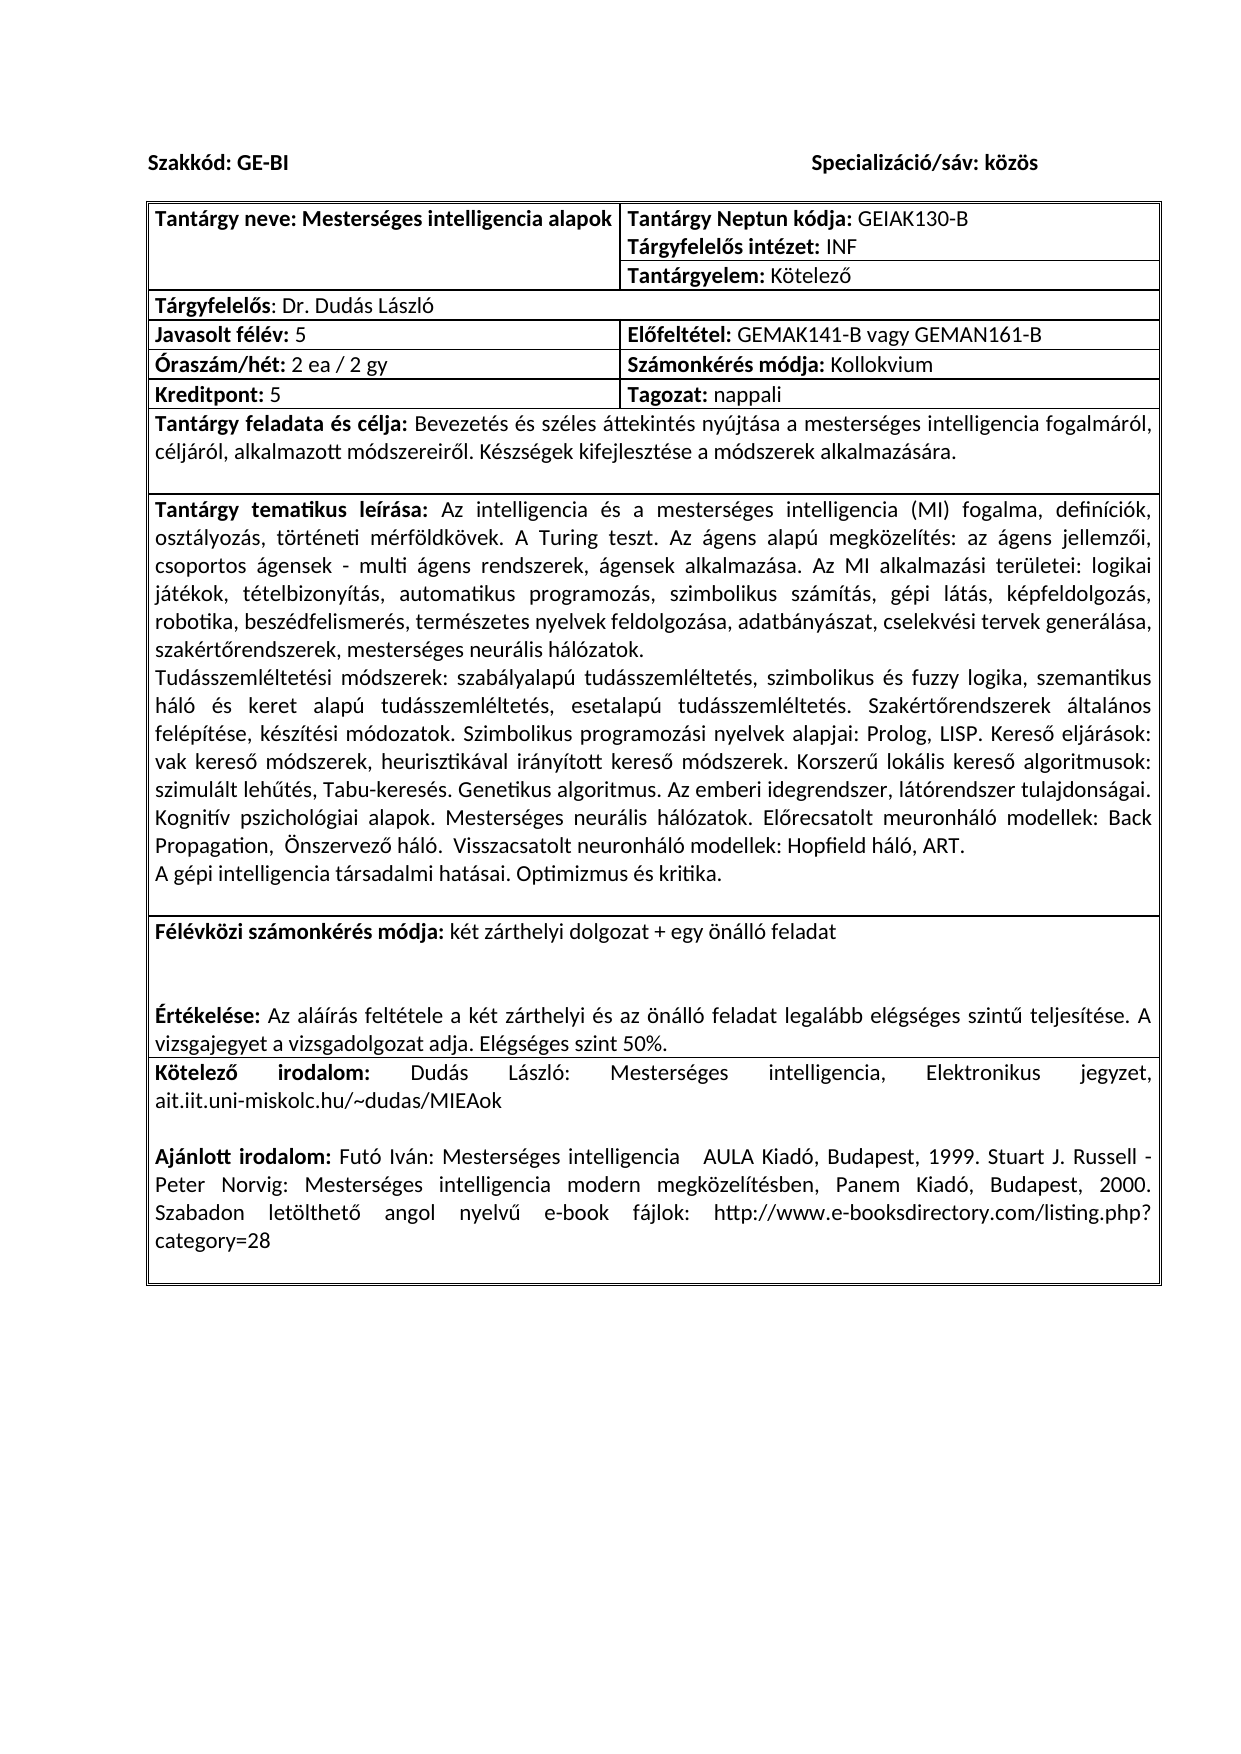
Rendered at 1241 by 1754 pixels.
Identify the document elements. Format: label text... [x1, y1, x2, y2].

table_cell Számonkérés módja: Kollokvium [621, 350, 1159, 378]
table_cell Kreditpont: 5 [149, 380, 619, 408]
table_cell Félévközi számonkérés módja: két zárthelyi dolgozat + egy önálló feladat Értékelése: Az aláírás feltétele a két zárthelyi és az önálló feladat legalább elégséges szintű teljesítése. A vizsgajegyet a vizsgadolgozat adja. Elégséges szint 50%. [149, 917, 1159, 1057]
table_cell Javasolt félév: 5 [149, 321, 619, 348]
table_cell Tantárgyelem: Kötelező [621, 261, 1159, 289]
table_cell Előfeltétel: GEMAK141-B vagy GEMAN161-B [621, 321, 1159, 348]
table_cell Óraszám/hét: 2 ea / 2 gy [149, 350, 619, 378]
table_cell Tantárgy feladata és célja: Bevezetés és széles áttekintés nyújtása a mesterséges intelligencia fogalmáról, céljáról, alkalmazott módszereiről. Készségek kifejlesztése a módszerek alkalmazására. [149, 409, 1159, 493]
table_cell Tárgyfelelős: Dr. Dudás László [149, 291, 1159, 319]
text Szakkód: GE-BI Specializáció/sáv: közös [148, 148, 1093, 176]
table_cell Kötelező irodalom: Dudás László: Mesterséges intelligencia, Elektronikus jegyzet, ait.iit.uni-miskolc.hu/~dudas/MIEAok Ajánlott irodalom: Futó Iván: Mesterséges intelligencia AULA Kiadó, Budapest, 1999. Stuart J. Russell - Peter Norvig: Mesterséges intelligencia modern megközelítésben, Panem Kiadó, Budapest, 2000. Szabadon letölthető angol nyelvű e-book fájlok: http://www.e-booksdirectory.com/listing.php?category=28 [149, 1058, 1159, 1283]
table_header Tantárgy neve: Mesterséges intelligencia alapok [149, 204, 619, 289]
table_cell Tantárgy tematikus leírása: Az intelligencia és a mesterséges intelligencia (MI) fogalma, definíciók, osztályozás, történeti mérföldkövek. A Turing teszt. Az ágens alapú megközelítés: az ágens jellemzői, csoportos ágensek - multi ágens rendszerek, ágensek alkalmazása. Az MI alkalmazási területei: logikai játékok, tételbizonyítás, automatikus programozás, szimbolikus számítás, gépi látás, képfeldolgozás, robotika, beszédfelismerés, természetes nyelvek feldolgozása, adatbányászat, cselekvési tervek generálása, szakértőrendszerek, mesterséges neurális hálózatok. Tudásszemléltetési módszerek: szabályalapú tudásszemléltetés, szimbolikus és fuzzy logika, szemantikus háló és keret alapú tudásszemléltetés, esetalapú tudásszemléltetés. Szakértőrendszerek általános felépítése, készítési módozatok. Szimbolikus programozási nyelvek alapjai: Prolog, LISP. Kereső eljárások: vak kereső módszerek, heurisztikával irányított kereső módszerek. Korszerű lokális kereső algoritmusok: szimulált lehűtés, Tabu-keresés. Genetikus algoritmus. Az emberi idegrendszer, látórendszer tulajdonságai. Kognitív pszichológiai alapok. Mesterséges neurális hálózatok. Előrecsatolt meuronháló modellek: Back Propagation, Önszervező háló. Visszacsatolt neuronháló modellek: Hopfield háló, ART. A gépi intelligencia társadalmi hatásai. Optimizmus és kritika. [149, 495, 1159, 915]
table_header Tantárgy Neptun kódja: GEIAK130-B Tárgyfelelős intézet: INF [621, 204, 1159, 260]
table_cell Tagozat: nappali [621, 380, 1159, 408]
